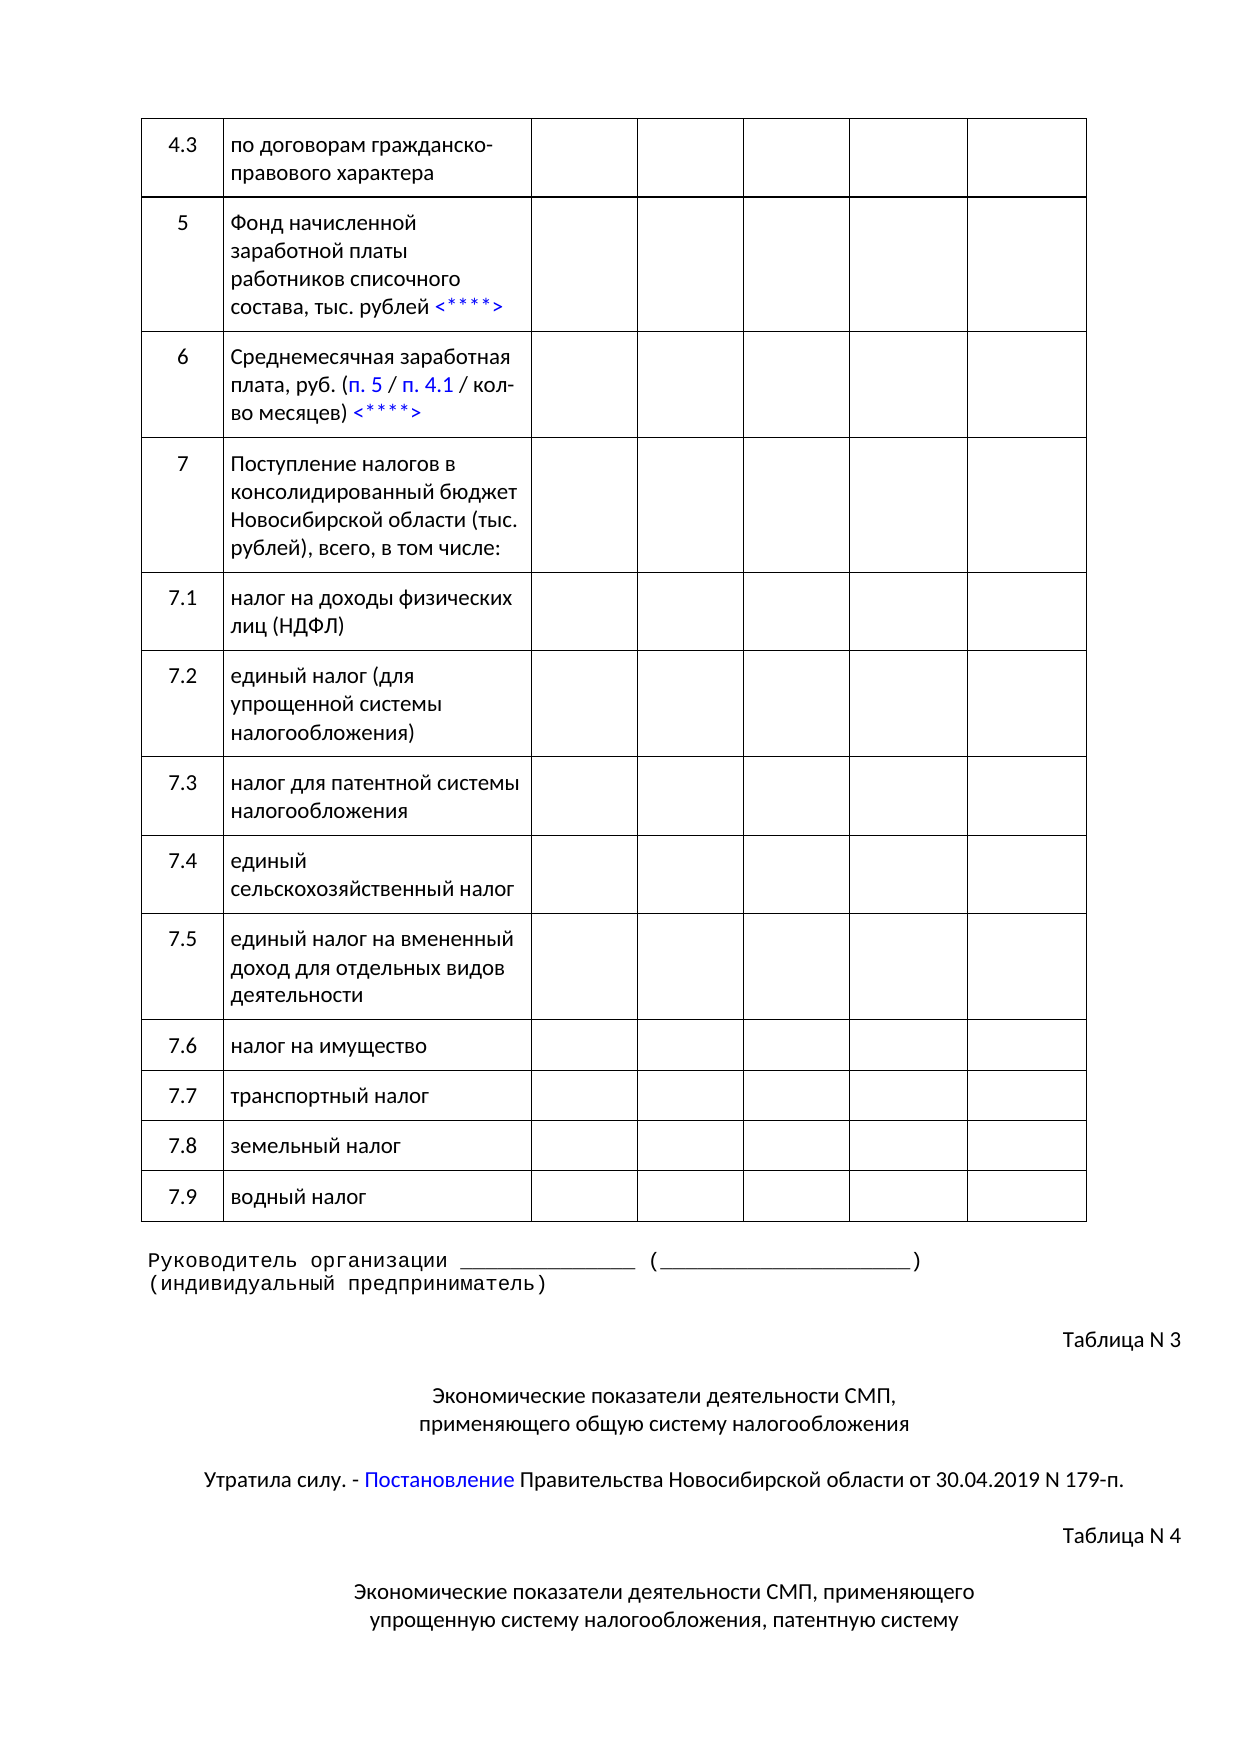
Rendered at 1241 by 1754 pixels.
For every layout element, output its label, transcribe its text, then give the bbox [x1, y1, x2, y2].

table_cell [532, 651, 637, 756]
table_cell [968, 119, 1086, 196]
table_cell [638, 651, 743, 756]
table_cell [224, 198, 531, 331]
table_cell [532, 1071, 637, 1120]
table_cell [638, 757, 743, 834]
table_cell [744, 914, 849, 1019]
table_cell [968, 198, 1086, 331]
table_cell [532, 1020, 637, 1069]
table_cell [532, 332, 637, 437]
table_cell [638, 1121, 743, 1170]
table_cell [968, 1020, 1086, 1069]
text применяющего общую систему налогообложения [148, 1409, 1181, 1437]
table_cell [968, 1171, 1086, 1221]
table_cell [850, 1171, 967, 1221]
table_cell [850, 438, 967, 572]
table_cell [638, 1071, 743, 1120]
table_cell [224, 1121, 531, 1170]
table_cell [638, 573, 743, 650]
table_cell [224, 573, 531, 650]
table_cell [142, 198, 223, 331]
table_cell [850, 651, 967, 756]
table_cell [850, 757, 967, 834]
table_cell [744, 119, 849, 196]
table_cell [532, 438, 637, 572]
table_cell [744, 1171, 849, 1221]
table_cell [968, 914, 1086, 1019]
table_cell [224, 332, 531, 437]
text Утратила силу. - Постановление Правительства Новосибирской области от 30.04.2019 N 179-п. [148, 1465, 1181, 1493]
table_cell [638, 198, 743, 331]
text упрощенную систему налогообложения, патентную систему [148, 1605, 1181, 1633]
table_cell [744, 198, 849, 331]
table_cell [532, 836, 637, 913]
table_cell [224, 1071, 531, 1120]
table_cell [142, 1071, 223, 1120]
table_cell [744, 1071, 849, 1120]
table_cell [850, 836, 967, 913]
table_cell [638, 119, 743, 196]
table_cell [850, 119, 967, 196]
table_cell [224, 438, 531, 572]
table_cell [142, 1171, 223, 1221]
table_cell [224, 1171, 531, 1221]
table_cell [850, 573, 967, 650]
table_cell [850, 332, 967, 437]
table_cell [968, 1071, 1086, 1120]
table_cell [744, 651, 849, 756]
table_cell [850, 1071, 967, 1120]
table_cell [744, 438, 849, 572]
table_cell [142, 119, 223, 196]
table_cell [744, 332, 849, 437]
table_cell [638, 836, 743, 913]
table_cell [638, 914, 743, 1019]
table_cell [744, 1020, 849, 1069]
text (индивидуальный предприниматель) [148, 1273, 1181, 1297]
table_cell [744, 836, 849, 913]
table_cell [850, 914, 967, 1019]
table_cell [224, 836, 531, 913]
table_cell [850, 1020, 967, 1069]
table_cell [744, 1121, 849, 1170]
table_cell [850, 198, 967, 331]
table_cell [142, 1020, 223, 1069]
text Таблица N 3 [148, 1325, 1181, 1353]
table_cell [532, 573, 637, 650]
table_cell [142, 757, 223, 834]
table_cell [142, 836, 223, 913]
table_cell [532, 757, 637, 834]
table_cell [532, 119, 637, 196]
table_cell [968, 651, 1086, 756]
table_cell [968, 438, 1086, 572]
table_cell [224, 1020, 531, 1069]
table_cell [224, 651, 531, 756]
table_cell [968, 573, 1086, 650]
text Таблица N 4 [148, 1521, 1181, 1549]
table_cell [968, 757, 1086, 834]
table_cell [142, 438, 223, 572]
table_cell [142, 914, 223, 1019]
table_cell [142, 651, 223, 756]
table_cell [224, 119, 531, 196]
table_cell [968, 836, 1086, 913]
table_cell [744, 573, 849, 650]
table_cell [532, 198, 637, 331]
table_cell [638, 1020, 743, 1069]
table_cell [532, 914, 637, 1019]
text Экономические показатели деятельности СМП, [148, 1381, 1181, 1409]
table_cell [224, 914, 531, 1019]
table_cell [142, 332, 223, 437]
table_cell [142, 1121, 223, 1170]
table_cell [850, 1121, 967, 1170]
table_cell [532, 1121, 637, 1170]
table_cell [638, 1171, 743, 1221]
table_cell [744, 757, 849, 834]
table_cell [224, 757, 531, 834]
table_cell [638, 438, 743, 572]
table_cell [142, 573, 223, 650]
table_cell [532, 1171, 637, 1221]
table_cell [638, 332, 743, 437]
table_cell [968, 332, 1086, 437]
text Экономические показатели деятельности СМП, применяющего [148, 1577, 1181, 1605]
text Руководитель организации ______________ (____________________) [148, 1249, 1181, 1273]
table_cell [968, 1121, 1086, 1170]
